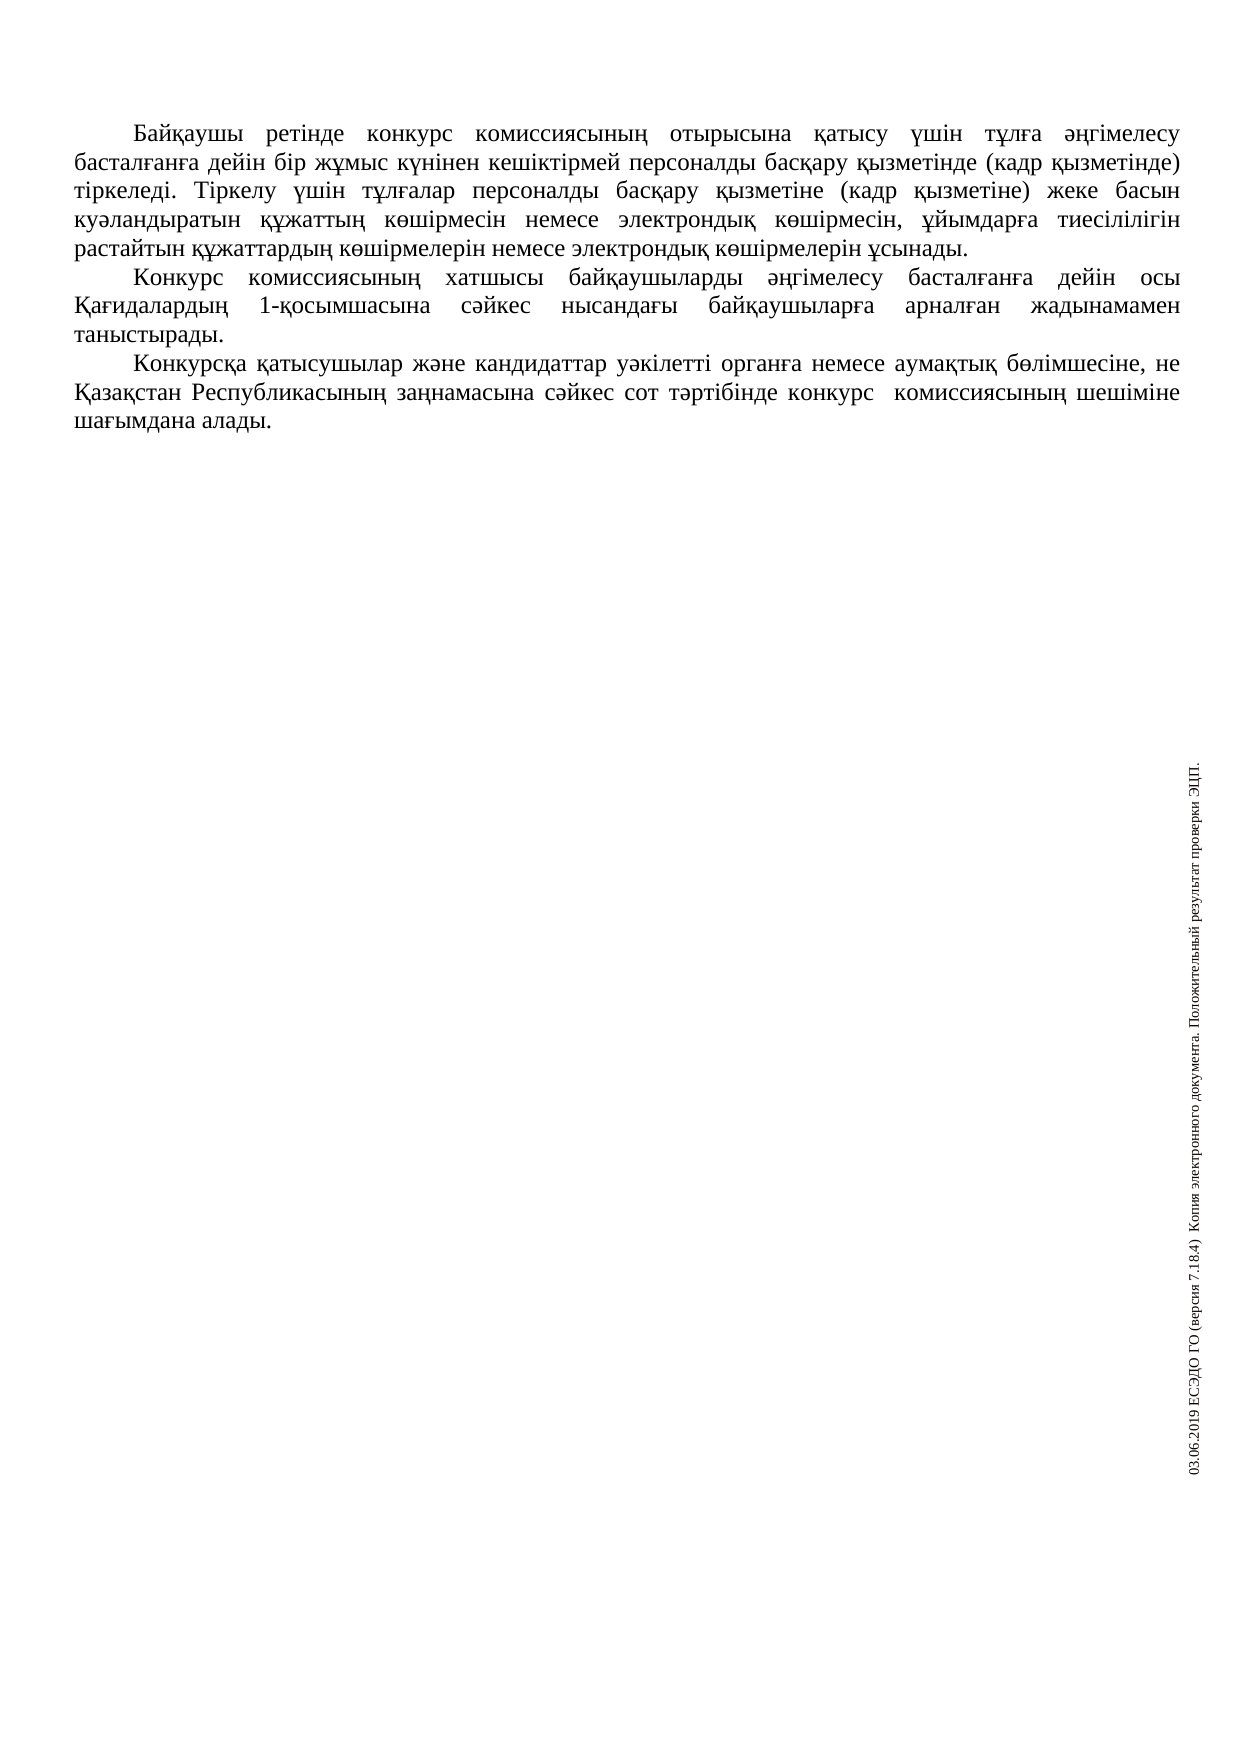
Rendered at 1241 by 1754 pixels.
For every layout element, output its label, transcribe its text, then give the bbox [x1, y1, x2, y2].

text Конкурсқа қатысушылар және кандидаттар уәкілетті органға немесе аумақтық бөлімшесіне, не Қазақстан Республикасының заңнамасына сәйкес сот тәртібінде конкурс комиссиясының шешіміне шағымдана алады. [74, 348, 1181, 434]
text Конкурс комиссиясының хатшысы байқаушыларды әңгімелесу басталғанға дейін осы Қағидалардың 1-қосымшасына сәйкес нысандағы байқаушыларға арналған жадынамамен таныстырады. [74, 262, 1181, 348]
text Байқаушы ретінде конкурс комиссиясының отырысына қатысу үшін тұлға әңгімелесу басталғанға дейін бір жұмыс күнінен кешіктірмей персоналды басқару қызметінде (кадр қызметінде) тіркеледі. Тіркелу үшін тұлғалар персоналды басқару қызметіне (кадр қызметіне) жеке басын куәландыратын құжаттың көшірмесін немесе электрондық көшірмесін, ұйымдарға тиесілілігін растайтын құжаттардың көшірмелерін немесе электрондық көшірмелерін ұсынады. [74, 118, 1181, 262]
